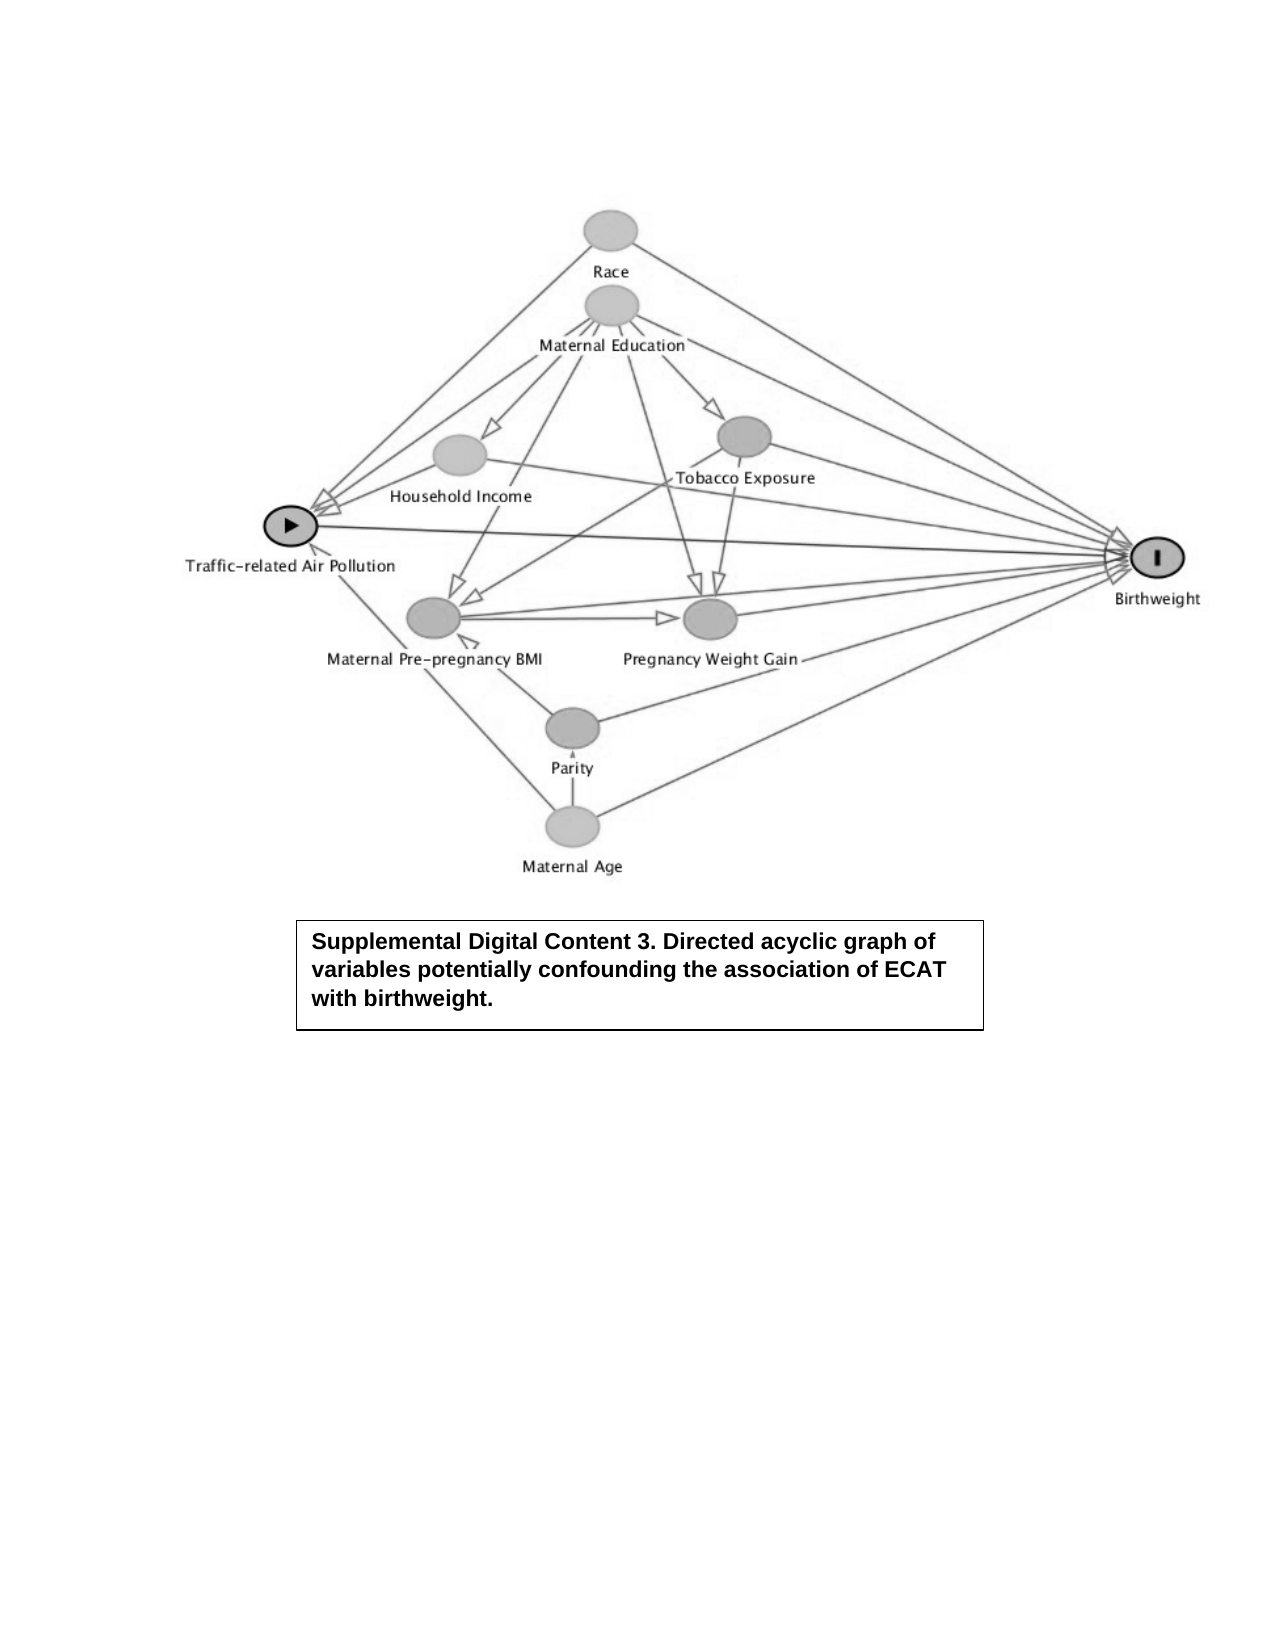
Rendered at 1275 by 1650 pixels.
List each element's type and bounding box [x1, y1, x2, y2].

picture [150, 149, 1216, 909]
